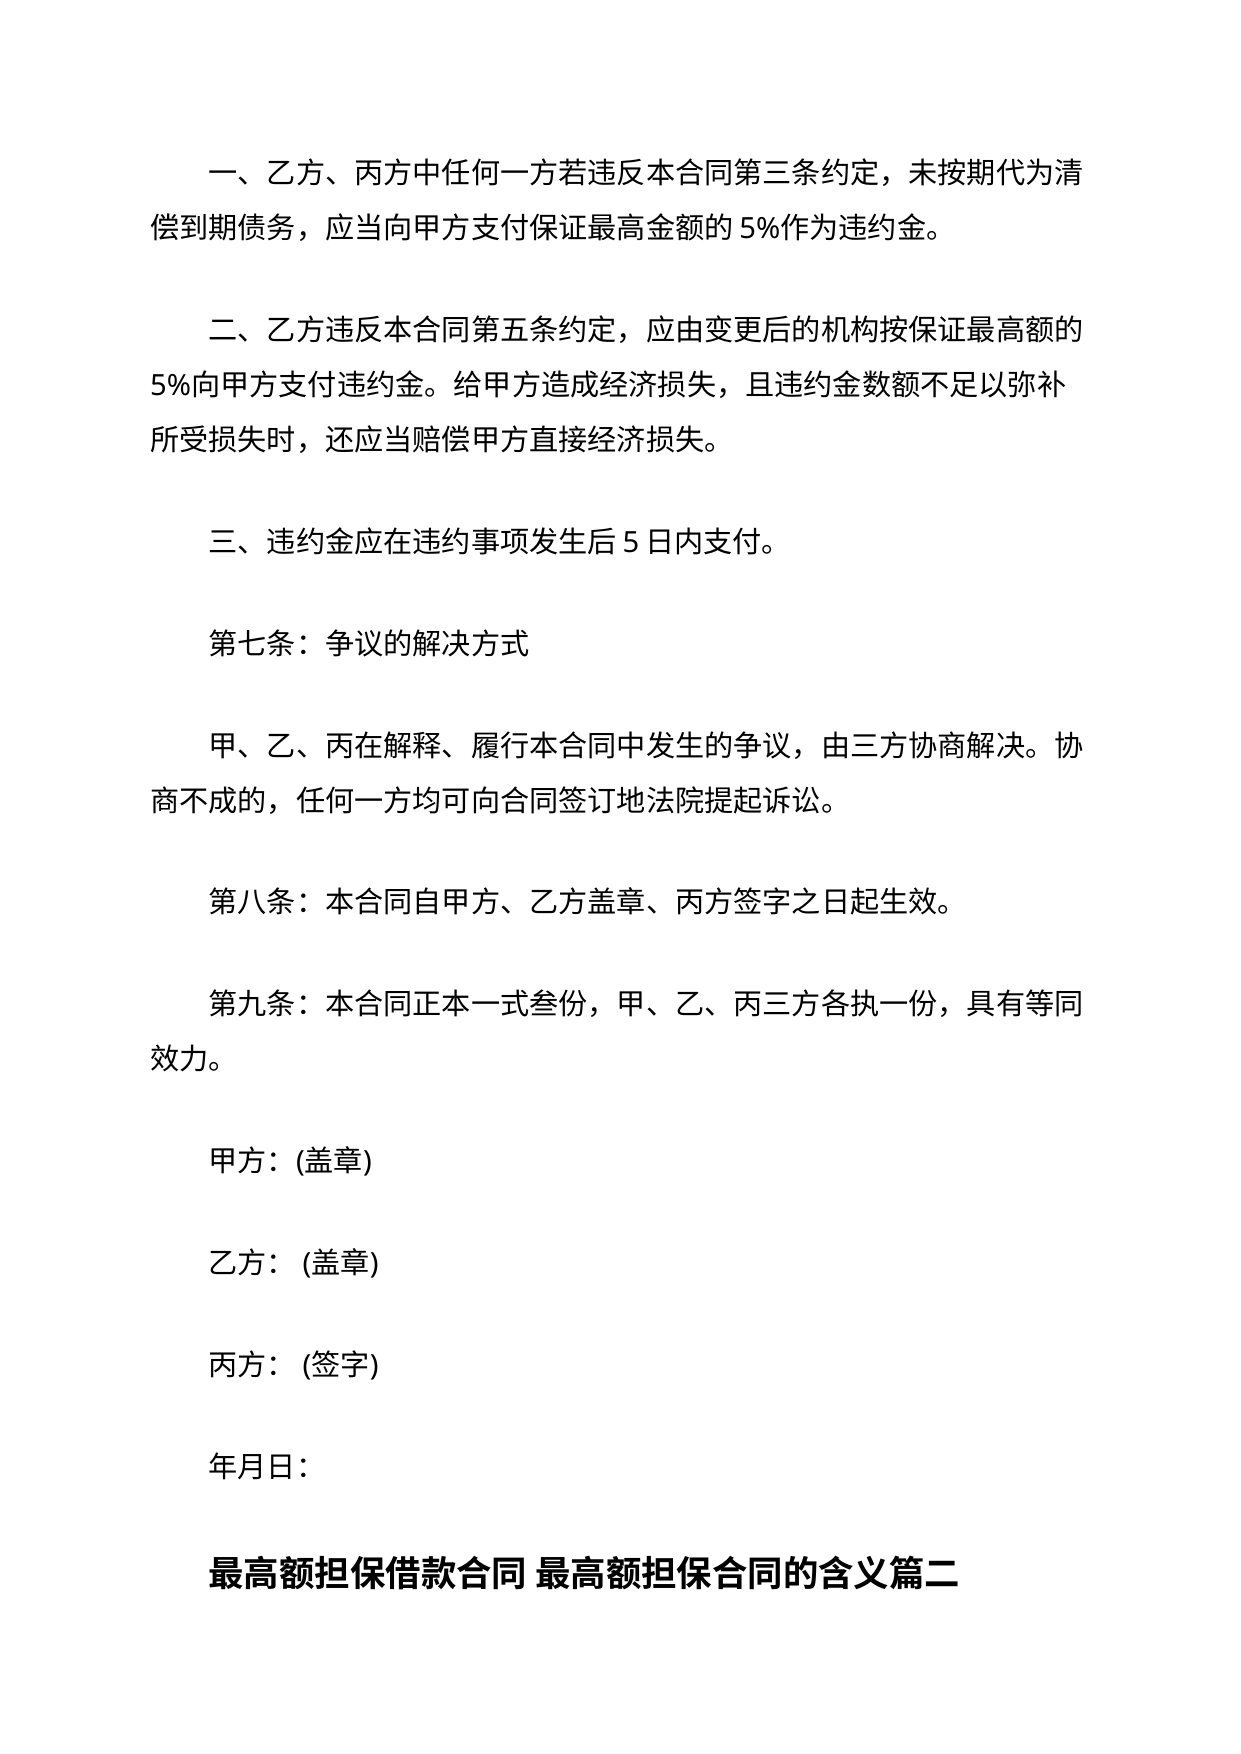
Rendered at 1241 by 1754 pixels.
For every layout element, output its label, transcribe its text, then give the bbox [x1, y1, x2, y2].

text 二、乙方违反本合同第五条约定，应由变更后的机构按保证最高额的5%向甲方支付违约金。给甲方造成经济损失，且违约金数额不足以弥补所受损失时，还应当赔偿甲方直接经济损失。 [150, 307, 1090, 459]
text 甲方：(盖章) [150, 1137, 1090, 1180]
text 乙方： (盖章) [150, 1239, 1090, 1282]
text 三、违约金应在违约事项发生后5日内支付。 [150, 518, 1090, 561]
text 最高额担保借款合同 最高额担保合同的含义篇二 [150, 1545, 1090, 1596]
text 第八条：本合同自甲方、乙方盖章、丙方签字之日起生效。 [150, 879, 1090, 921]
text 一、乙方、丙方中任何一方若违反本合同第三条约定，未按期代为清偿到期债务，应当向甲方支付保证最高金额的5%作为违约金。 [150, 150, 1090, 247]
text 第九条：本合同正本一式叁份，甲、乙、丙三方各执一份，具有等同效力。 [150, 981, 1090, 1078]
text 第七条：争议的解决方式 [150, 621, 1090, 663]
text 年月日： [150, 1443, 1090, 1486]
text 甲、乙、丙在解释、履行本合同中发生的争议，由三方协商解决。协商不成的，任何一方均可向合同签订地法院提起诉讼。 [150, 722, 1090, 819]
text 丙方： (签字) [150, 1341, 1090, 1384]
